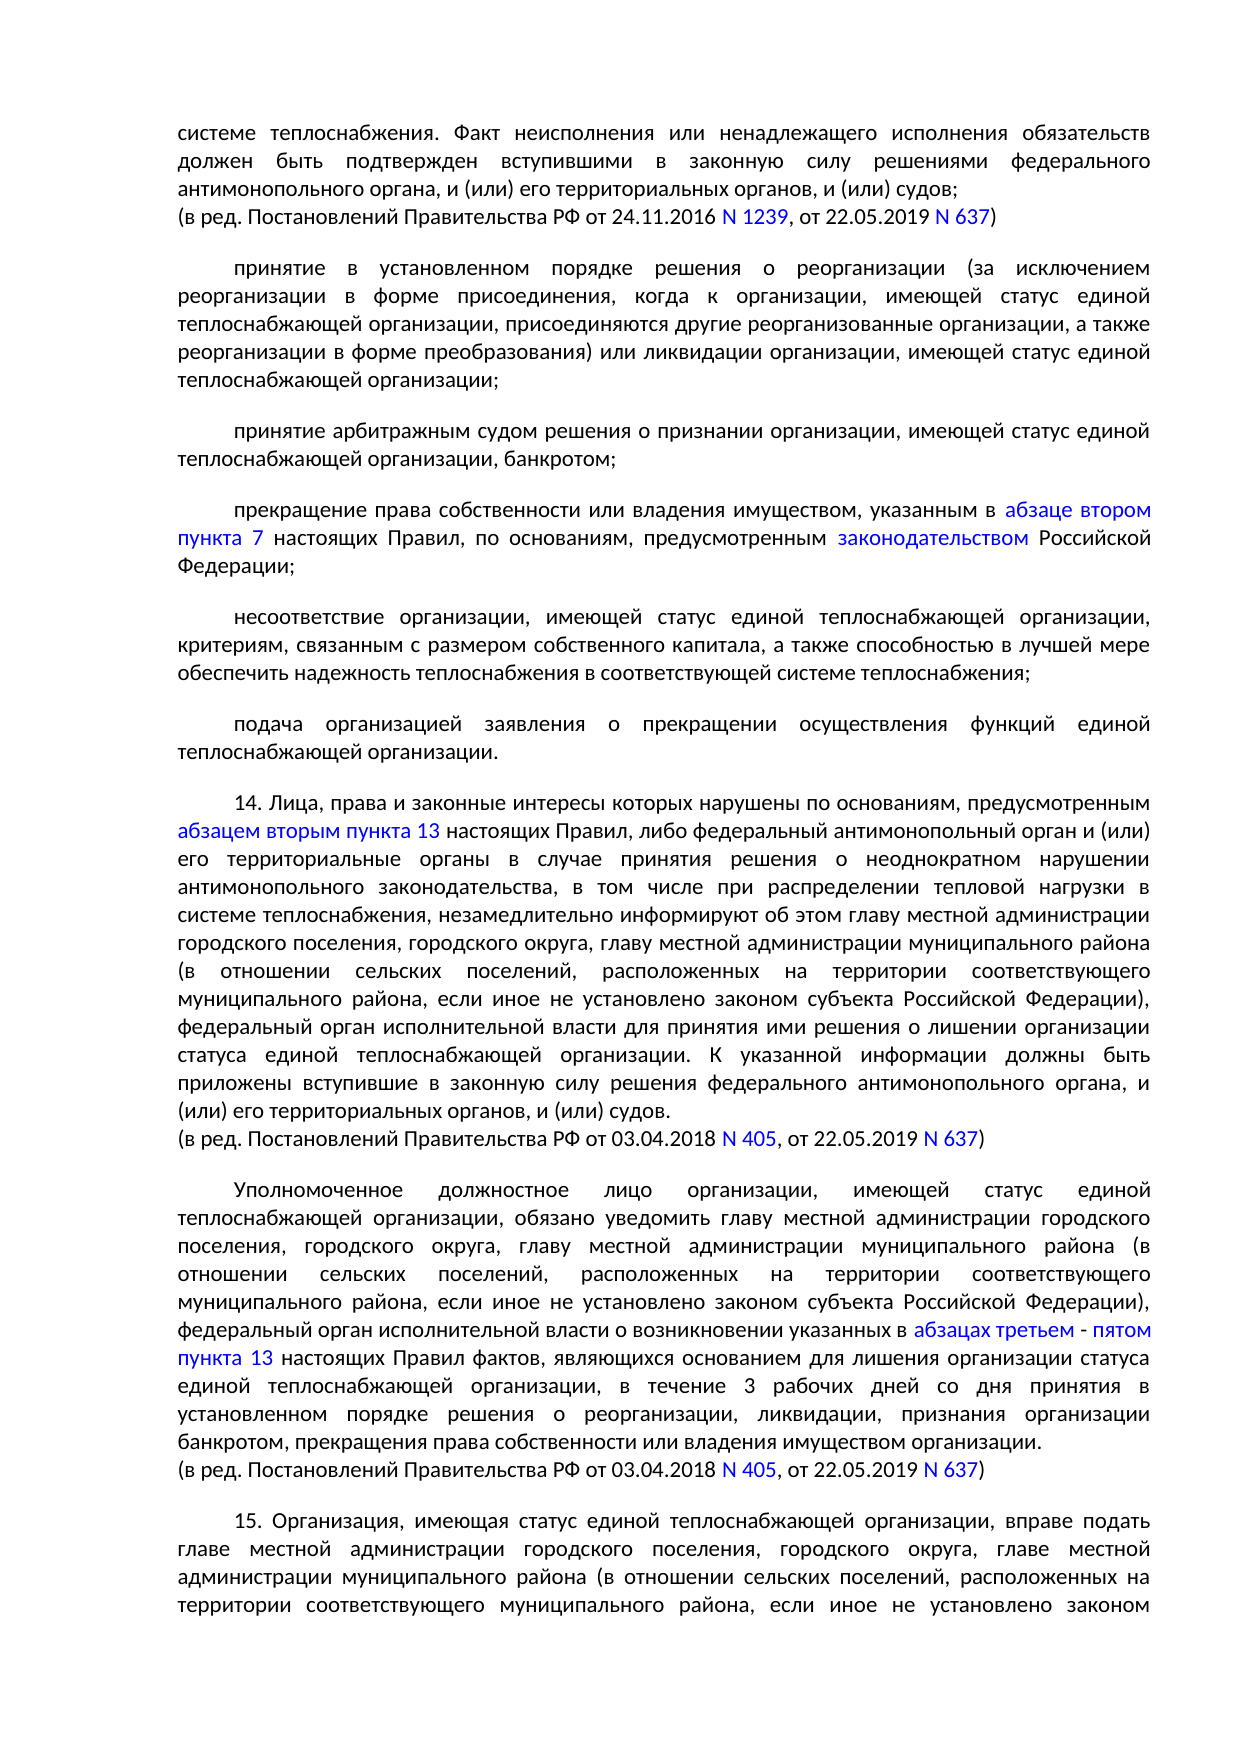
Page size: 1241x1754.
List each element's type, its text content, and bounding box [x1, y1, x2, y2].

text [177, 1506, 1152, 1618]
text принятие арбитражным судом решения о признании организации, имеющей статус единой теплоснабжающей организации, банкротом; [177, 416, 1152, 472]
text прекращение права собственности или владения имуществом, указанным в абзаце втором пункта 7 настоящих Правил, по основаниям, предусмотренным законодательством Российской Федерации; [177, 495, 1152, 579]
text (в ред. Постановлений Правительства РФ от 24.11.2016 N 1239, от 22.05.2019 N 637) [177, 202, 1152, 230]
text принятие в установленном порядке решения о реорганизации (за исключением реорганизации в форме присоединения, когда к организации, имеющей статус единой теплоснабжающей организации, присоединяются другие реорганизованные организации, а также реорганизации в форме преобразования) или ликвидации организации, имеющей статус единой теплоснабжающей организации; [177, 253, 1152, 393]
text несоответствие организации, имеющей статус единой теплоснабжающей организации, критериям, связанным с размером собственного капитала, а также способностью в лучшей мере обеспечить надежность теплоснабжения в соответствующей системе теплоснабжения; [177, 602, 1152, 686]
text 14. Лица, права и законные интересы которых нарушены по основаниям, предусмотренным абзацем вторым пункта 13 настоящих Правил, либо федеральный антимонопольный орган и (или) его территориальные органы в случае принятия решения о неоднократном нарушении антимонопольного законодательства, в том числе при распределении тепловой нагрузки в системе теплоснабжения, незамедлительно информируют об этом главу местной администрации городского поселения, городского округа, главу местной администрации муниципального района (в отношении сельских поселений, расположенных на территории соответствующего муниципального района, если иное не установлено законом субъекта Российской Федерации), федеральный орган исполнительной власти для принятия ими решения о лишении организации статуса единой теплоснабжающей организации. К указанной информации должны быть приложены вступившие в законную силу решения федерального антимонопольного органа, и (или) его территориальных органов, и (или) судов. [177, 788, 1152, 1124]
text подача организацией заявления о прекращении осуществления функций единой теплоснабжающей организации. [177, 709, 1152, 765]
text (в ред. Постановлений Правительства РФ от 03.04.2018 N 405, от 22.05.2019 N 637) [177, 1455, 1152, 1483]
text Уполномоченное должностное лицо организации, имеющей статус единой теплоснабжающей организации, обязано уведомить главу местной администрации городского поселения, городского округа, главу местной администрации муниципального района (в отношении сельских поселений, расположенных на территории соответствующего муниципального района, если иное не установлено законом субъекта Российской Федерации), федеральный орган исполнительной власти о возникновении указанных в абзацах третьем - пятом пункта 13 настоящих Правил фактов, являющихся основанием для лишения организации статуса единой теплоснабжающей организации, в течение 3 рабочих дней со дня принятия в установленном порядке решения о реорганизации, ликвидации, признания организации банкротом, прекращения права собственности или владения имуществом организации. [177, 1175, 1152, 1455]
text (в ред. Постановлений Правительства РФ от 03.04.2018 N 405, от 22.05.2019 N 637) [177, 1124, 1152, 1152]
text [177, 118, 1152, 202]
